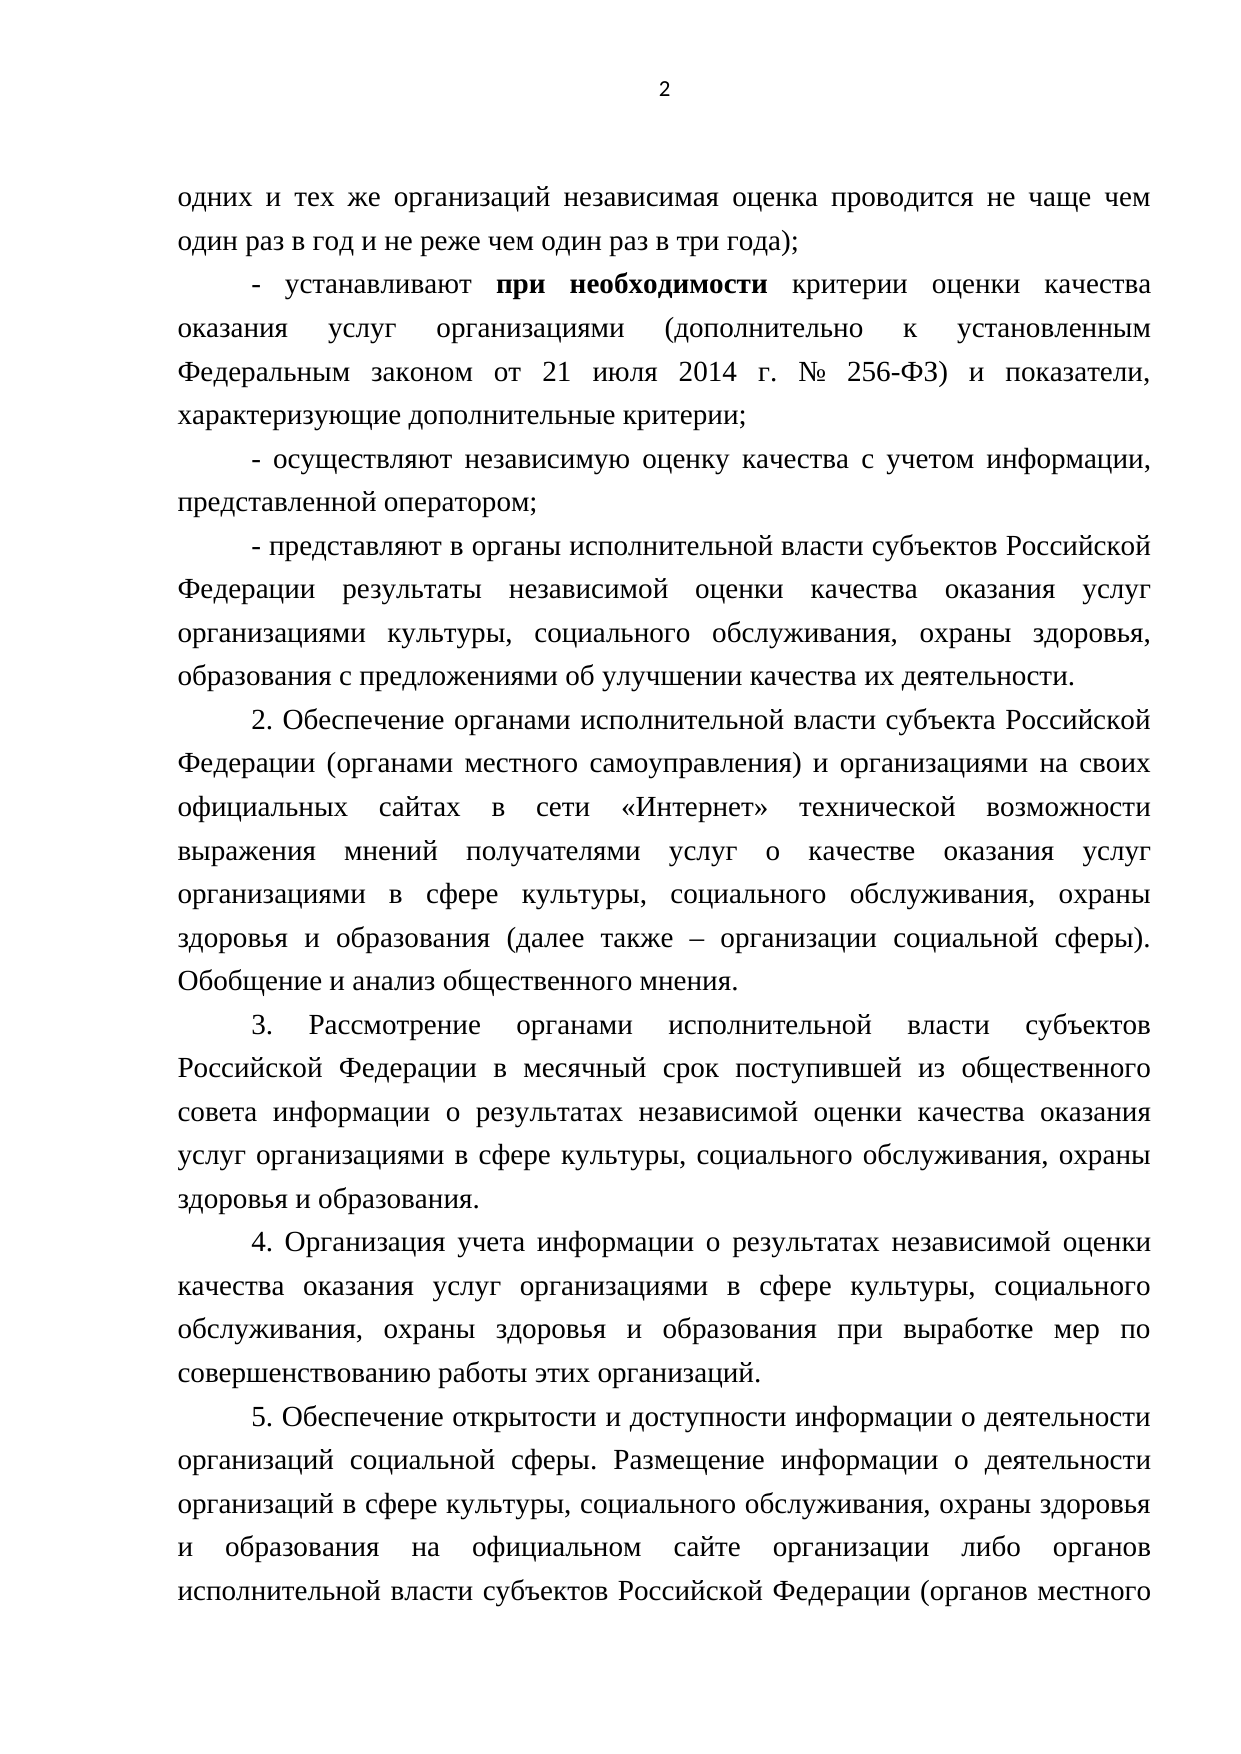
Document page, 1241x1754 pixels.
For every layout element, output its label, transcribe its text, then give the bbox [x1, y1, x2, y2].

text - представляют в органы исполнительной власти субъектов Российской Федерации результаты независимой оценки качества оказания услуг организациями культуры, социального обслуживания, охраны здоровья, образования с предложениями об улучшении качества их деятельности. [177, 528, 1152, 692]
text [177, 1399, 1152, 1606]
text 3. Рассмотрение органами исполнительной власти субъектов Российской Федерации в месячный срок поступившей из общественного совета информации о результатах независимой оценки качества оказания услуг организациями в сфере культуры, социального обслуживания, охраны здоровья и образования. [177, 1007, 1152, 1214]
text - устанавливают при необходимости критерии оценки качества оказания услуг организациями (дополнительно к установленным Федеральным законом от 21 июля 2014 г. № 256-ФЗ) и показатели, характеризующие дополнительные критерии; [177, 267, 1152, 431]
text - осуществляют независимую оценку качества с учетом информации, представленной оператором; [177, 441, 1152, 518]
text 2. Обеспечение органами исполнительной власти субъекта Российской Федерации (органами местного самоуправления) и организациями на своих официальных сайтах в сети «Интернет» технической возможности выражения мнений получателями услуг о качестве оказания услуг организациями в сфере культуры, социального обслуживания, охраны здоровья и образования (далее также – организации социальной сферы). Обобщение и анализ общественного мнения. [177, 702, 1152, 997]
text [177, 179, 1152, 257]
text 4. Организация учета информации о результатах независимой оценки качества оказания услуг организациями в сфере культуры, социального обслуживания, охраны здоровья и образования при выработке мер по совершенствованию работы этих организаций. [177, 1224, 1152, 1389]
